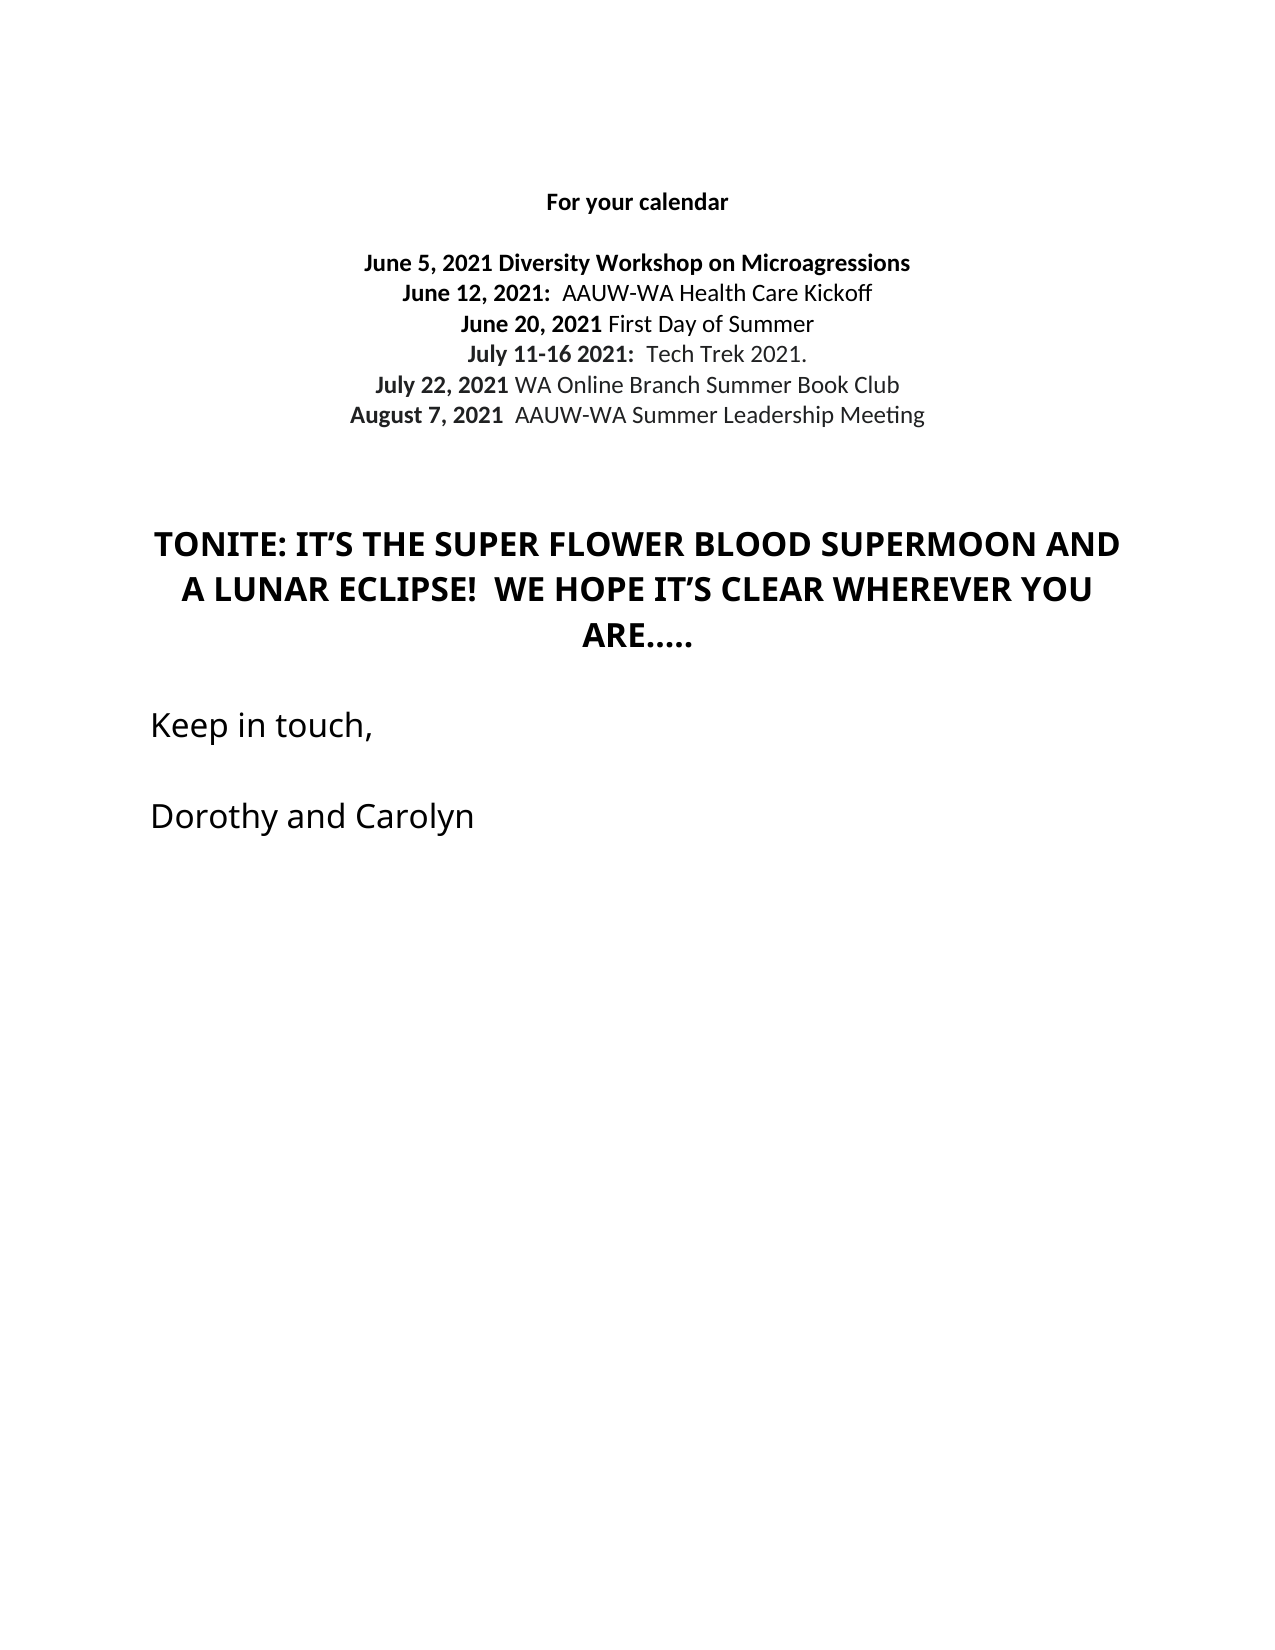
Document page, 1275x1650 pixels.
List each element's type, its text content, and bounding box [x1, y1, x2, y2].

text TONITE: IT’S THE SUPER FLOWER BLOOD SUPERMOON AND A LUNAR ECLIPSE! WE HOPE IT’S CLEAR WHEREVER YOU ARE….. [150, 521, 1125, 657]
text June 5, 2021 Diversity Workshop on Microagressions [150, 247, 1125, 277]
text July 11-16 2021: Tech Trek 2021. [150, 338, 1125, 369]
text July 22, 2021 WA Online Branch Summer Book Club [150, 369, 1125, 399]
text Dorothy and Carolyn [150, 793, 1125, 838]
text Keep in touch, [150, 702, 1125, 748]
text June 12, 2021: AAUW-WA Health Care Kickoff [150, 277, 1125, 308]
text For your calendar [150, 186, 1125, 216]
text June 20, 2021 First Day of Summer [150, 308, 1125, 338]
text August 7, 2021 AAUW-WA Summer Leadership Meeting [150, 399, 1125, 430]
